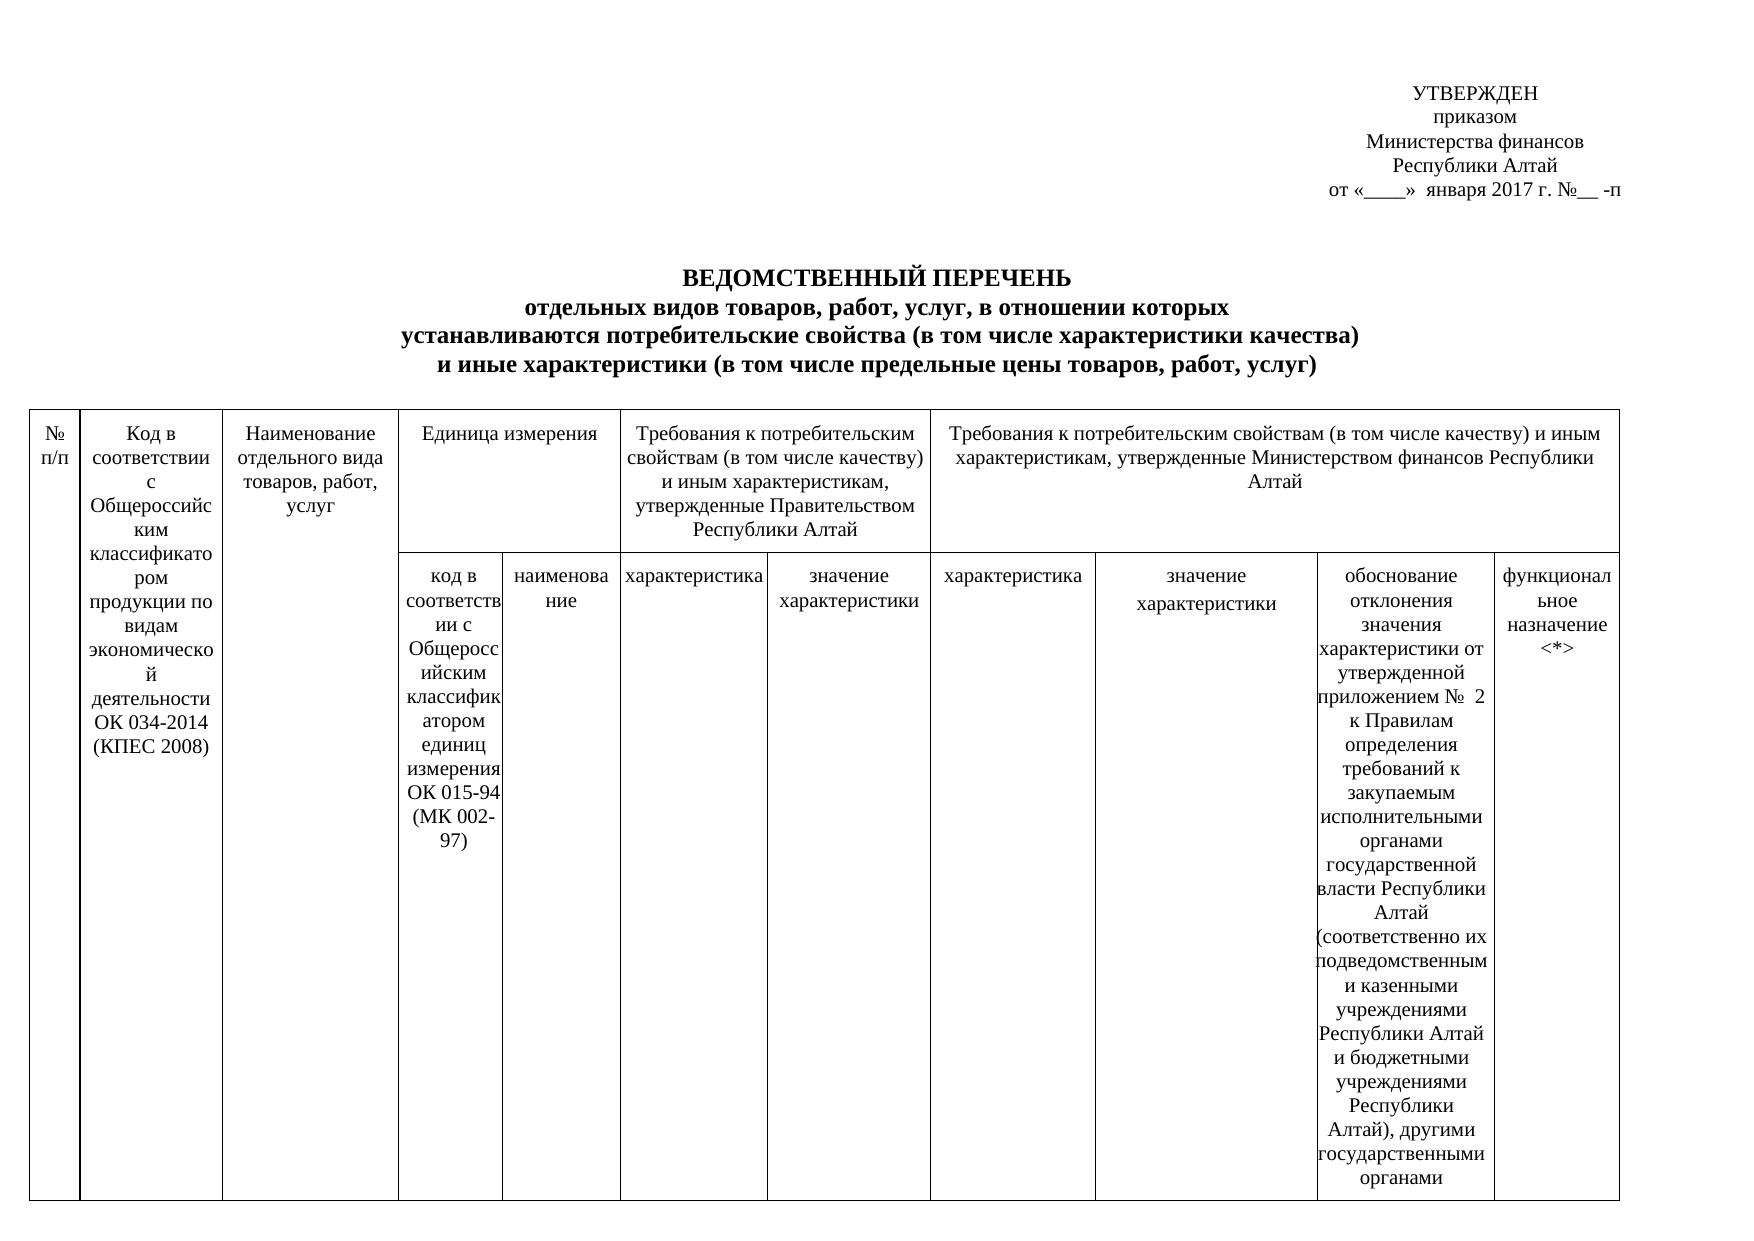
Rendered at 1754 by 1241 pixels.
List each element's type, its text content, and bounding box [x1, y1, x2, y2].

text устанавливаются потребительские свойства (в том числе характеристики качества) [29, 321, 1724, 349]
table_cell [1096, 553, 1317, 1200]
table_header Наименование отдельного вида товаров, работ, услуг [223, 410, 398, 1200]
text Республики Алтай [1226, 153, 1724, 177]
text отдельных видов товаров, работ, услуг, в отношении которых [29, 292, 1724, 321]
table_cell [399, 553, 502, 1200]
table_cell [1495, 553, 1619, 1200]
table_header Единица измерения [399, 410, 620, 552]
table_header № п/п [30, 410, 79, 1200]
text и иные характеристики (в том числе предельные цены товаров, работ, услуг) [29, 349, 1724, 378]
table_cell характеристика [621, 553, 767, 1200]
text ВЕДОМСТВЕННЫЙ ПЕРЕЧЕНЬ [29, 263, 1724, 292]
table_header Код в соответствии с Общероссийским классификатором продукции по видам экономической деятельности ОК 034-2014 (КПЕС 2008) [81, 410, 222, 1200]
text Министерства финансов [1226, 128, 1724, 153]
table_header Требования к потребительским свойствам (в том числе качеству) и иным характеристикам, утвержденные Правительством Республики Алтай [621, 410, 930, 552]
table_cell характеристика [931, 553, 1095, 1200]
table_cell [1318, 553, 1494, 1200]
text УТВЕРЖДЕН [1226, 80, 1724, 104]
text от «____» января 2017 г. №__ -п [1226, 177, 1724, 201]
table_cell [768, 553, 930, 1200]
text приказом [1226, 104, 1724, 128]
table_cell наименование [503, 553, 620, 1200]
table_header Требования к потребительским свойствам (в том числе качеству) и иным характеристикам, утвержденные Министерством финансов Республики Алтай [931, 410, 1619, 552]
